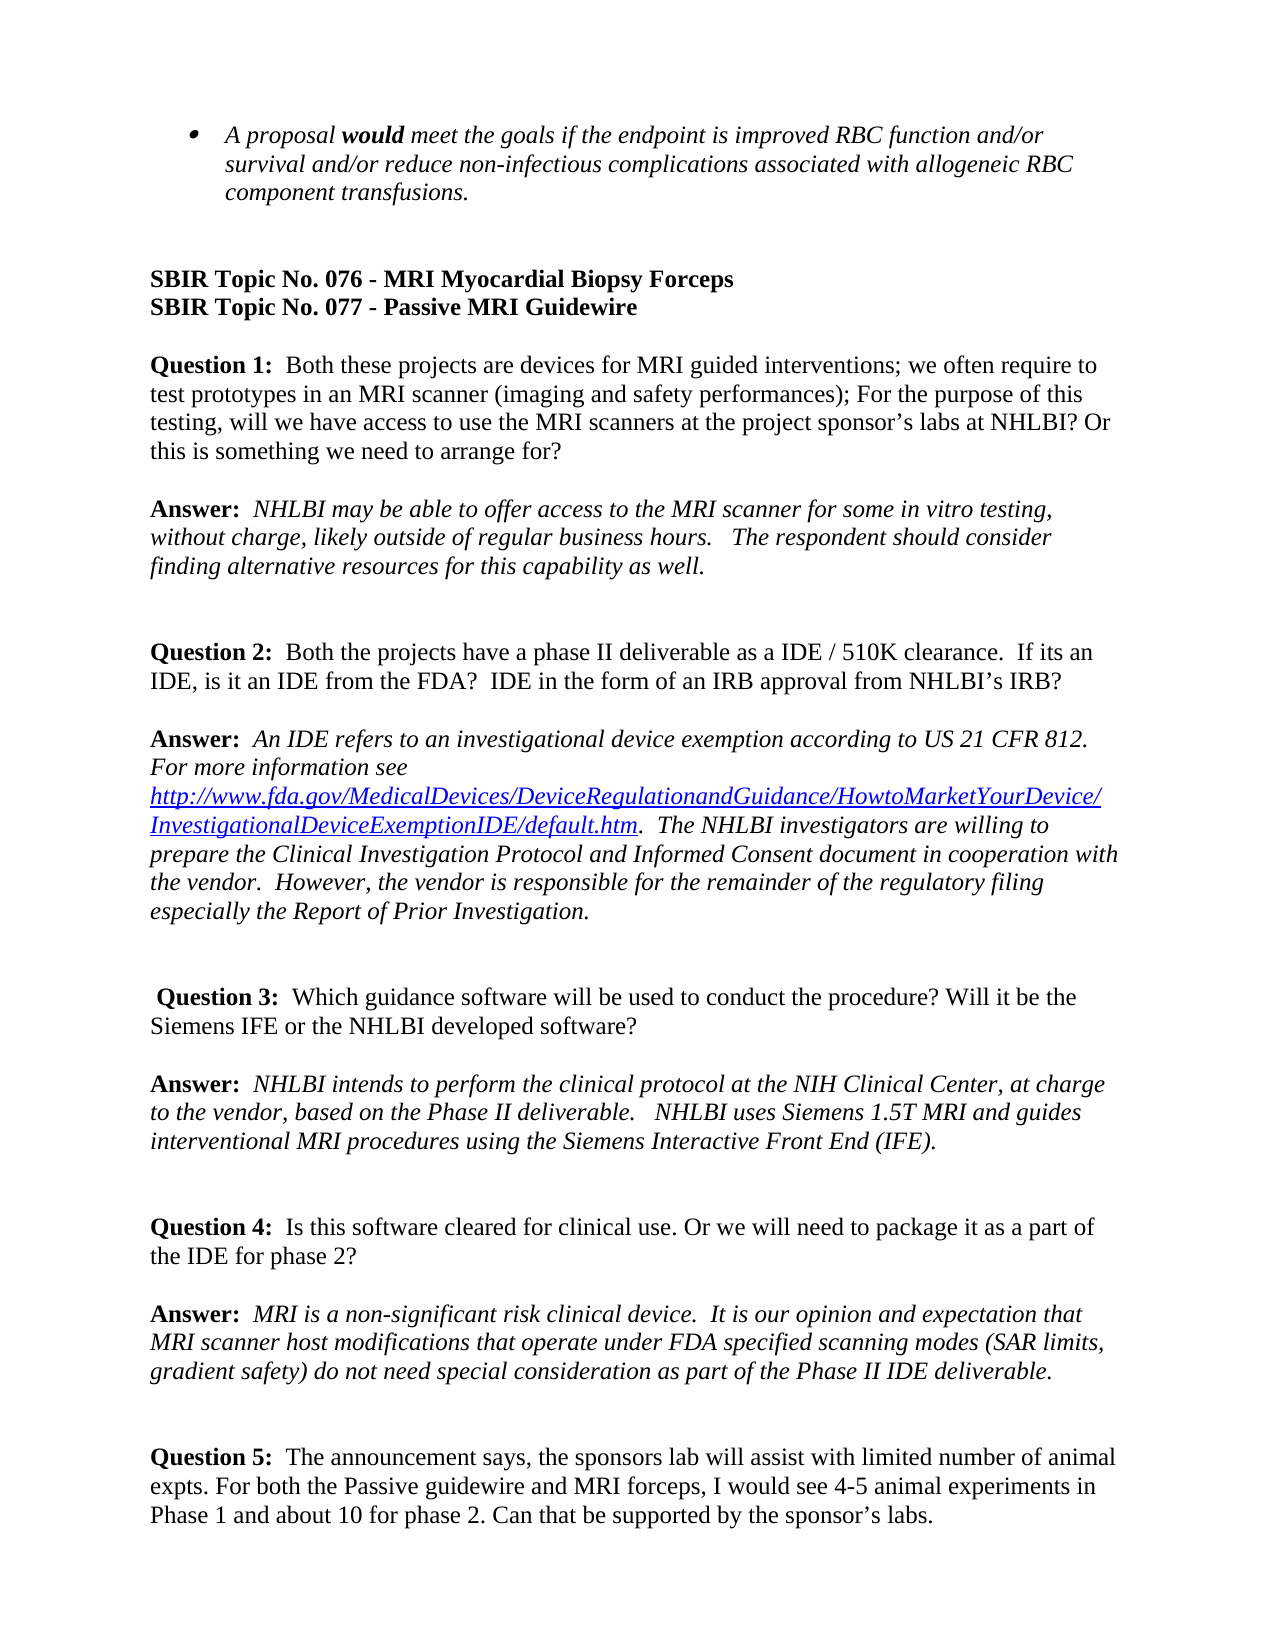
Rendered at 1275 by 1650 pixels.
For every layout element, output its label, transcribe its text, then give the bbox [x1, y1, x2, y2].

text Question 5: The announcement says, the sponsors lab will assist with limited number of animal expts. For both the Passive guidewire and MRI forceps, I would see 4-5 animal experiments in Phase 1 and about 10 for phase 2. Can that be supported by the sponsor’s labs. [150, 1442, 1125, 1529]
text SBIR Topic No. 076 - MRI Myocardial Biopsy Forceps [150, 264, 1125, 292]
text Question 3: Which guidance software will be used to conduct the procedure? Will it be the Siemens IFE or the NHLBI developed software? [150, 982, 1125, 1040]
text Question 2: Both the projects have a phase II deliverable as a IDE / 510K clearance. If its an IDE, is it an IDE from the FDA? IDE in the form of an IRB approval from NHLBI’s IRB? [150, 637, 1125, 695]
text Answer: NHLBI intends to perform the clinical protocol at the NIH Clinical Center, at charge to the vendor, based on the Phase II deliverable. NHLBI uses Siemens 1.5T MRI and guides interventional MRI procedures using the Siemens Interactive Front End (IFE). [150, 1069, 1125, 1155]
text Answer: NHLBI may be able to offer access to the MRI scanner for some in vitro testing, without charge, likely outside of regular business hours. The respondent should consider finding alternative resources for this capability as well. [150, 494, 1125, 580]
text Question 4: Is this software cleared for clinical use. Or we will need to package it as a part of the IDE for phase 2? [150, 1212, 1125, 1270]
text Answer: MRI is a non-significant risk clinical device. It is our opinion and expectation that MRI scanner host modifications that operate under FDA specified scanning modes (SAR limits, gradient safety) do not need special consideration as part of the Phase II IDE deliverable. [150, 1299, 1125, 1385]
text Answer: An IDE refers to an investigational device exemption according to US 21 CFR 812. For more information see http://www.fda.gov/MedicalDevices/DeviceRegulationandGuidance/HowtoMarketYourDevice/InvestigationalDeviceExemptionIDE/default.htm. The NHLBI investigators are willing to prepare the Clinical Investigation Protocol and Informed Consent document in cooperation with the vendor. However, the vendor is responsible for the remainder of the regulatory filing especially the Report of Prior Investigation. [150, 724, 1125, 925]
text Question 1: Both these projects are devices for MRI guided interventions; we often require to test prototypes in an MRI scanner (imaging and safety performances); For the purpose of this testing, will we have access to use the MRI scanners at the project sponsor’s labs at NHLBI? Or this is something we need to arrange for? [150, 350, 1125, 465]
list A proposal would meet the goals if the endpoint is improved RBC function and/or survival and/or reduce non-infectious complications associated with allogeneic RBC component transfusions. [187, 120, 1125, 206]
text SBIR Topic No. 077 - Passive MRI Guidewire [150, 292, 1125, 321]
